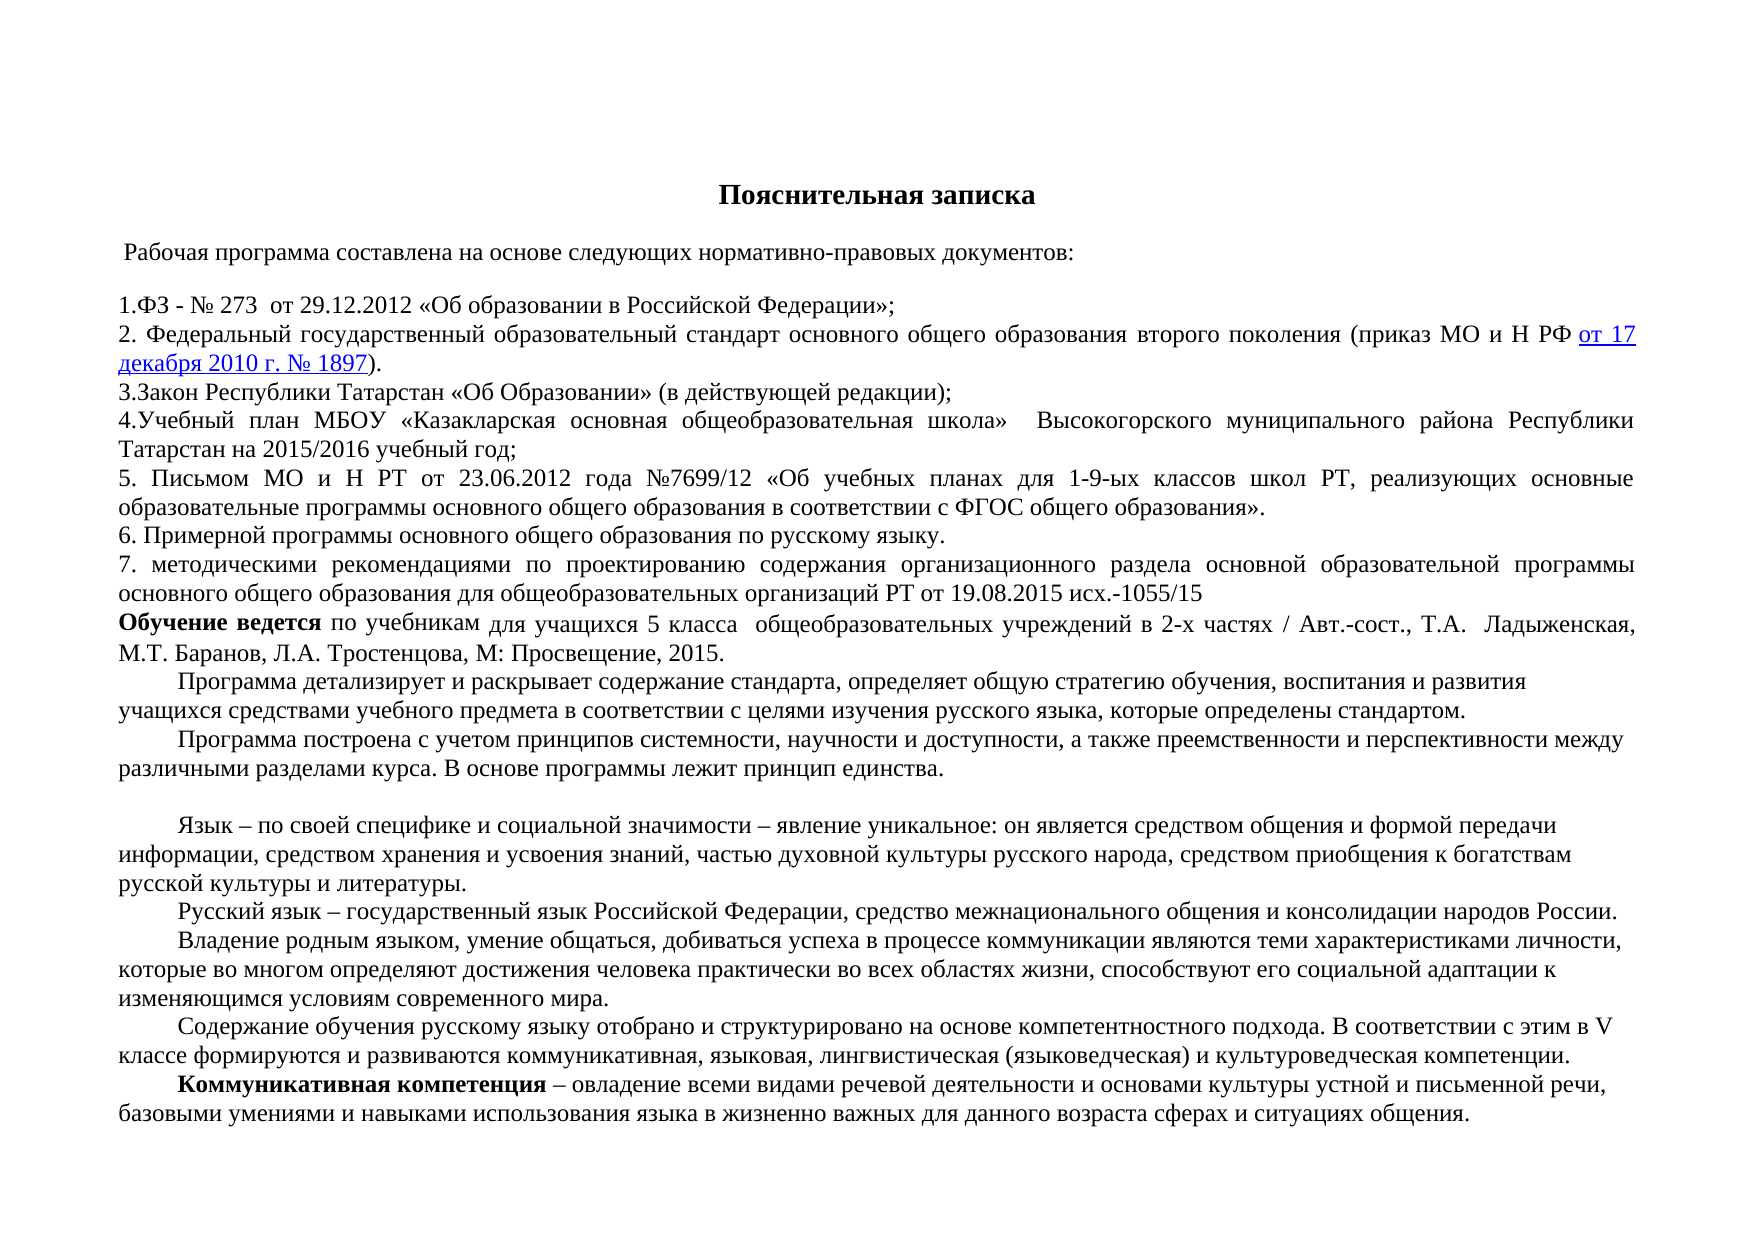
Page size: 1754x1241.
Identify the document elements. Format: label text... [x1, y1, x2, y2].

text Содержание обучения русскому языку отобрано и структурировано на основе компетентностного подхода. В соответствии с этим в V классе формируются и развиваются коммуникативная, языковая, лингвистическая (языковедческая) и культуроведческая компетенции. [118, 1011, 1636, 1069]
text 1.ФЗ - № 273 от 29.12.2012 «Об образовании в Российской Федерации»; [118, 290, 1636, 319]
text 7. методическими рекомендациями по проектированию содержания организационного раздела основной образовательной программы основного общего образования для общеобразовательных организаций РТ от 19.08.2015 исх.-1055/15 [118, 549, 1636, 607]
text 3.Закон Республики Татарстан «Об Образовании» (в действующей редакции); [118, 377, 1636, 405]
text 5. Письмом МО и Н РТ от 23.06.2012 года №7699/12 «Об учебных планах для 1-9-ых классов школ РТ, реализующих основные образовательные программы основного общего образования в соответствии с ФГОС общего образования». [118, 463, 1636, 520]
text 2. Федеральный государственный образовательный стандарт основного общего образования второго поколения (приказ МО и Н РФ от 17 декабря 2010 г. № 1897). [118, 319, 1636, 377]
text Язык – по своей специфике и социальной значимости – явление уникальное: он является средством общения и формой передачи информации, средством хранения и усвоения знаний, частью духовной культуры русского народа, средством приобщения к богатствам русской культуры и литературы. [118, 810, 1636, 896]
text Рабочая программа составлена на основе следующих нормативно-правовых документов: [118, 237, 1636, 265]
text Программа построена с учетом принципов системности, научности и доступности, а также преемственности и перспективности между различными разделами курса. В основе программы лежит принцип единства. [118, 724, 1636, 781]
text Владение родным языком, умение общаться, добиваться успеха в процессе коммуникации являются теми характеристиками личности, которые во многом определяют достижения человека практически во всех областях жизни, способствуют его социальной адаптации к изменяющимся условиям современного мира. [118, 925, 1636, 1011]
text Обучение ведется по учебникам для учащихся 5 класса общеобразовательных учреждений в 2-х частях / Авт.-сост., Т.А. Ладыженская, М.Т. Баранов, Л.А. Тростенцова, М: Просвещение, 2015. [118, 607, 1636, 666]
text 4.Учебный план МБОУ «Казакларская основная общеобразовательная школа» Высокогорского муниципального района Республики Татарстан на 2015/2016 учебный год; [118, 405, 1636, 463]
text Русский язык – государственный язык Российской Федерации, средство межнационального общения и консолидации народов России. [118, 896, 1636, 925]
text Пояснительная записка [118, 177, 1636, 211]
text 6. Примерной программы основного общего образования по русскому языку. [118, 520, 1636, 549]
text Программа детализирует и раскрывает содержание стандарта, определяет общую стратегию обучения, воспитания и развития учащихся средствами учебного предмета в соответствии с целями изучения русского языка, которые определены стандартом. [118, 666, 1636, 724]
text Коммуникативная компетенция – овладение всеми видами речевой деятельности и основами культуры устной и письменной речи, базовыми умениями и навыками использования языка в жизненно важных для данного возраста сферах и ситуациях общения. [118, 1069, 1636, 1126]
